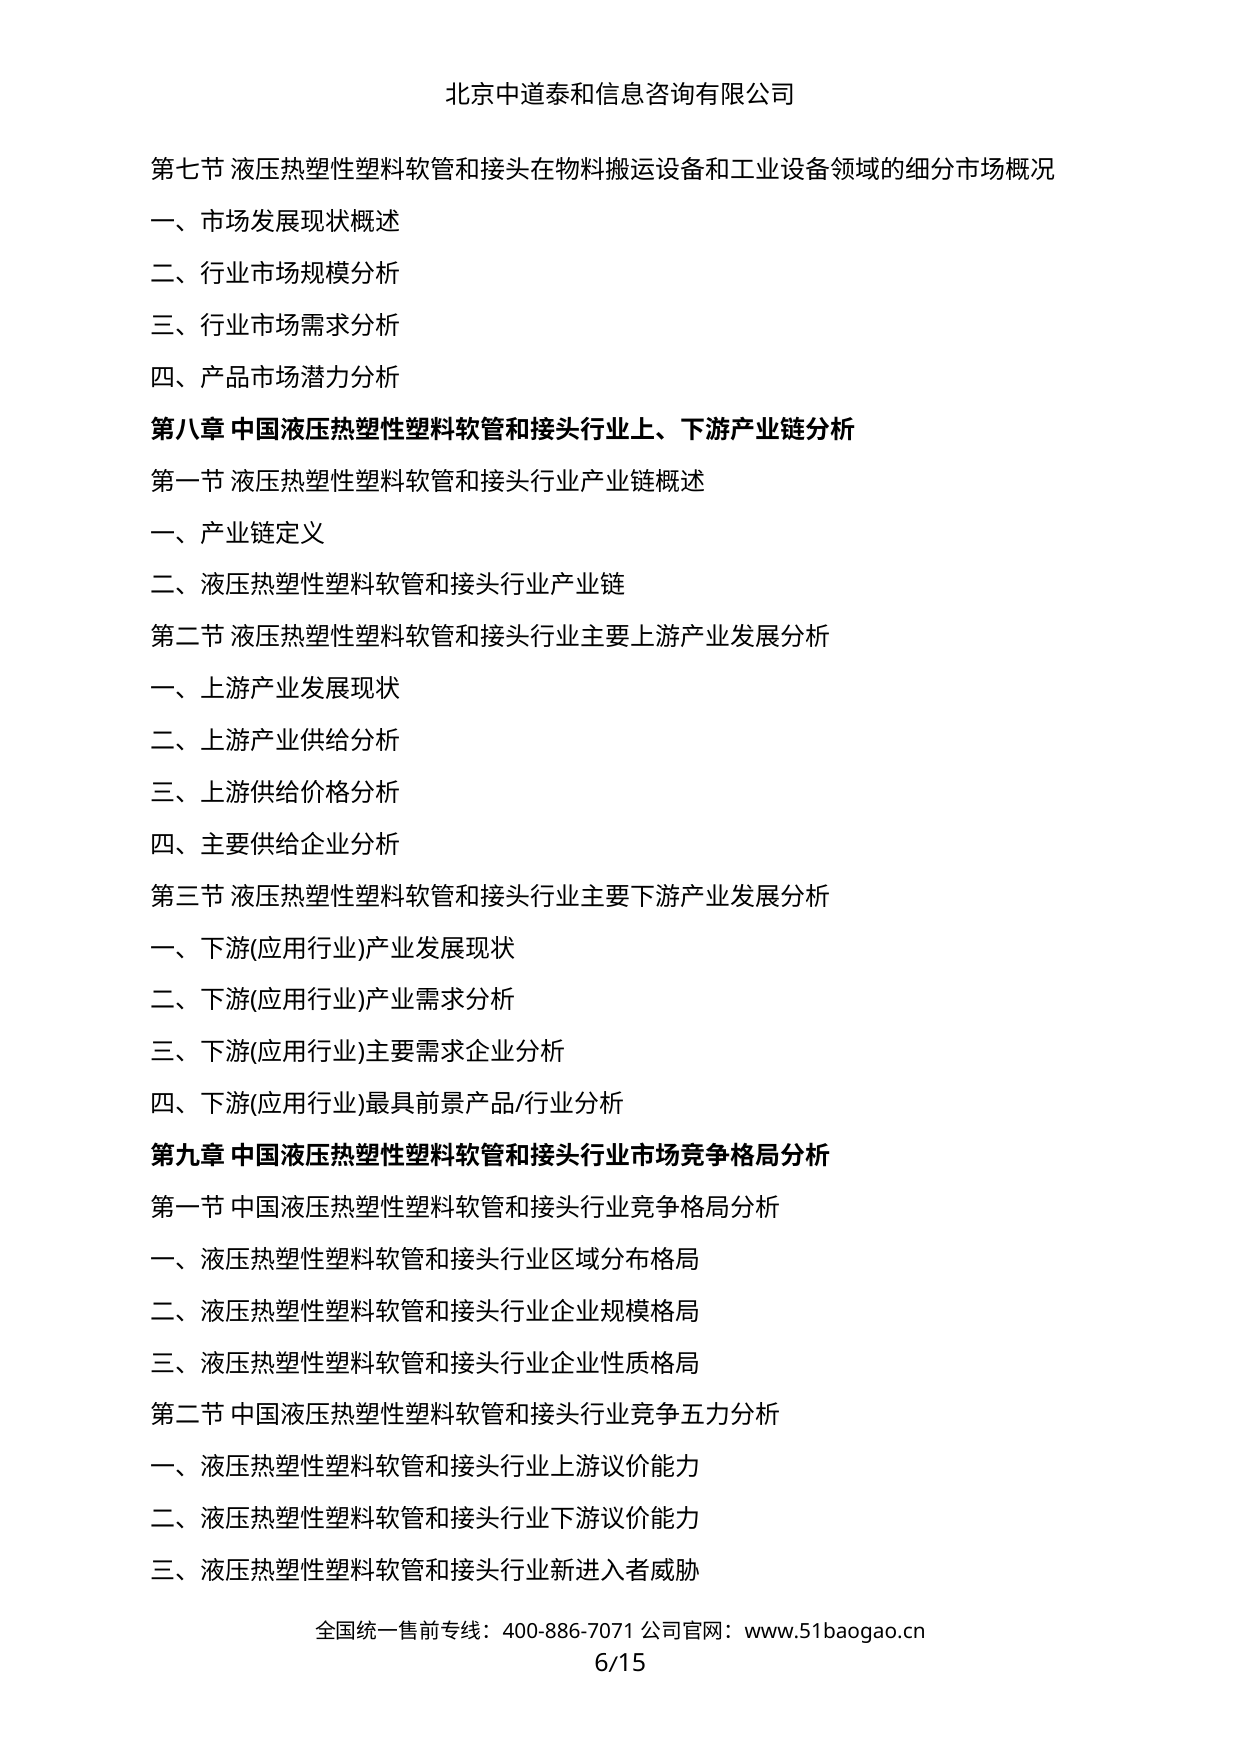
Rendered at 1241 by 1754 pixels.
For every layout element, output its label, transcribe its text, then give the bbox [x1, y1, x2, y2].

text 四、下游(应用行业)最具前景产品/行业分析 [150, 1084, 1090, 1120]
text 一、市场发展现状概述 [150, 202, 1090, 238]
text 第一节 液压热塑性塑料软管和接头行业产业链概述 [150, 461, 1090, 497]
text 第二节 液压热塑性塑料软管和接头行业主要上游产业发展分析 [150, 617, 1090, 653]
text 第三节 液压热塑性塑料软管和接头行业主要下游产业发展分析 [150, 876, 1090, 912]
text 第七节 液压热塑性塑料软管和接头在物料搬运设备和工业设备领域的细分市场概况 [150, 150, 1090, 186]
text 三、液压热塑性塑料软管和接头行业企业性质格局 [150, 1343, 1090, 1379]
text 二、液压热塑性塑料软管和接头行业下游议价能力 [150, 1499, 1090, 1535]
text 三、液压热塑性塑料软管和接头行业新进入者威胁 [150, 1551, 1090, 1587]
text 一、上游产业发展现状 [150, 669, 1090, 705]
text 二、液压热塑性塑料软管和接头行业产业链 [150, 565, 1090, 601]
text 三、下游(应用行业)主要需求企业分析 [150, 1032, 1090, 1068]
text 第一节 中国液压热塑性塑料软管和接头行业竞争格局分析 [150, 1187, 1090, 1224]
text 第八章 中国液压热塑性塑料软管和接头行业上、下游产业链分析 [150, 409, 1090, 446]
text 一、产业链定义 [150, 513, 1090, 549]
text 二、行业市场规模分析 [150, 254, 1090, 290]
text 二、下游(应用行业)产业需求分析 [150, 980, 1090, 1016]
text 四、产品市场潜力分析 [150, 357, 1090, 394]
text 一、液压热塑性塑料软管和接头行业上游议价能力 [150, 1447, 1090, 1483]
text 三、上游供给价格分析 [150, 772, 1090, 809]
text 二、上游产业供给分析 [150, 721, 1090, 757]
text 第二节 中国液压热塑性塑料软管和接头行业竞争五力分析 [150, 1395, 1090, 1431]
text 四、主要供给企业分析 [150, 824, 1090, 861]
text 第九章 中国液压热塑性塑料软管和接头行业市场竞争格局分析 [150, 1136, 1090, 1172]
text 一、下游(应用行业)产业发展现状 [150, 928, 1090, 964]
text 二、液压热塑性塑料软管和接头行业企业规模格局 [150, 1291, 1090, 1327]
text 三、行业市场需求分析 [150, 306, 1090, 342]
text 一、液压热塑性塑料软管和接头行业区域分布格局 [150, 1239, 1090, 1276]
